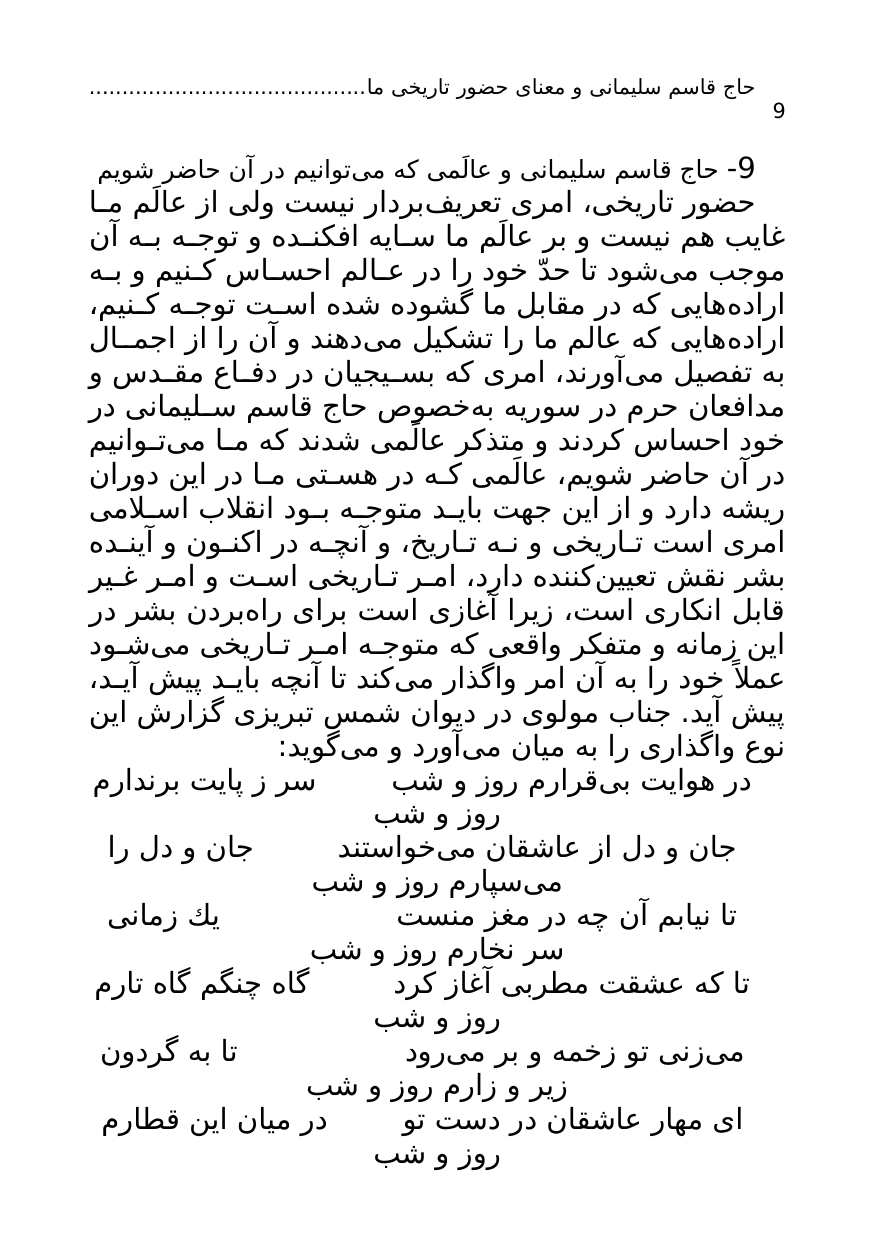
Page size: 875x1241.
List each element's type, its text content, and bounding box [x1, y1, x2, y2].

text در هوایت بی‌قرارم روز و شب سر ز پایت برندارم روز و شب [89, 763, 785, 831]
text تا كه عشقت مطربی آغاز كرد گاه چنگم گاه تارم روز و شب [89, 967, 785, 1034]
text جان و دل از عاشقان می‌خواستند جان و دل را می‌سپارم روز و شب [89, 831, 785, 899]
text می‌زنی تو زخمه و بر می‌رود تا به گردون زیر و زارم روز و شب [89, 1034, 785, 1102]
text تا نیابم آن چه در مغز منست یك زمانی سر نخارم روز و شب [89, 899, 785, 967]
text حضور تاریخی، امری تعریف‌بردار نیست ولی از عالَم ما غایب هم نیست و بر عالَم ما سایه افکنده و توجه به آن موجب می‌شود تا حدّ خود را در عالم احساس کنیم و به اراده‌هایی که در مقابل ما گشوده شده است توجه کنیم، اراده‌هایی که عالم ما را تشکیل می‌دهند و آن را از اجمال به تفصیل می‌آورند، امری که بسیجیان در دفاع مقدس و مدافعان حرم در سوریه به‌خصوص حاج قاسم سلیمانی در خود احساس کردند و متذکر عالَمی شدند که ما می‌توانیم در آن حاضر شویم، عالَمی که در هستی ما در این دوران ریشه دارد و از این جهت باید متوجه بود انقلاب اسلامی امری است تاریخی و نه تاریخ، و آنچه در اکنون و آینده بشر نقش تعیین‌کننده دارد، امر تاریخی است و امر غیر قابل انکاری است، زیرا آغازی است برای راه‌بردن بشر در این زمانه و متفکر واقعی که متوجه امر تاریخی می‌شود عملاً خود را به آن امر واگذار می‌کند تا آنچه باید پیش آید، پیش آید. جناب مولوی در دیوان شمس تبریزی گزارش این نوع واگذاری را به میان می‌آورد و می‌گوید: [89, 186, 785, 763]
text 9- حاج قاسم سلیمانی و عالَمی که می‌توانیم در آن حاضر شویم [89, 152, 785, 186]
text ای مهار عاشقان در دست تو در میان این قطارم روز و شب [89, 1102, 785, 1170]
